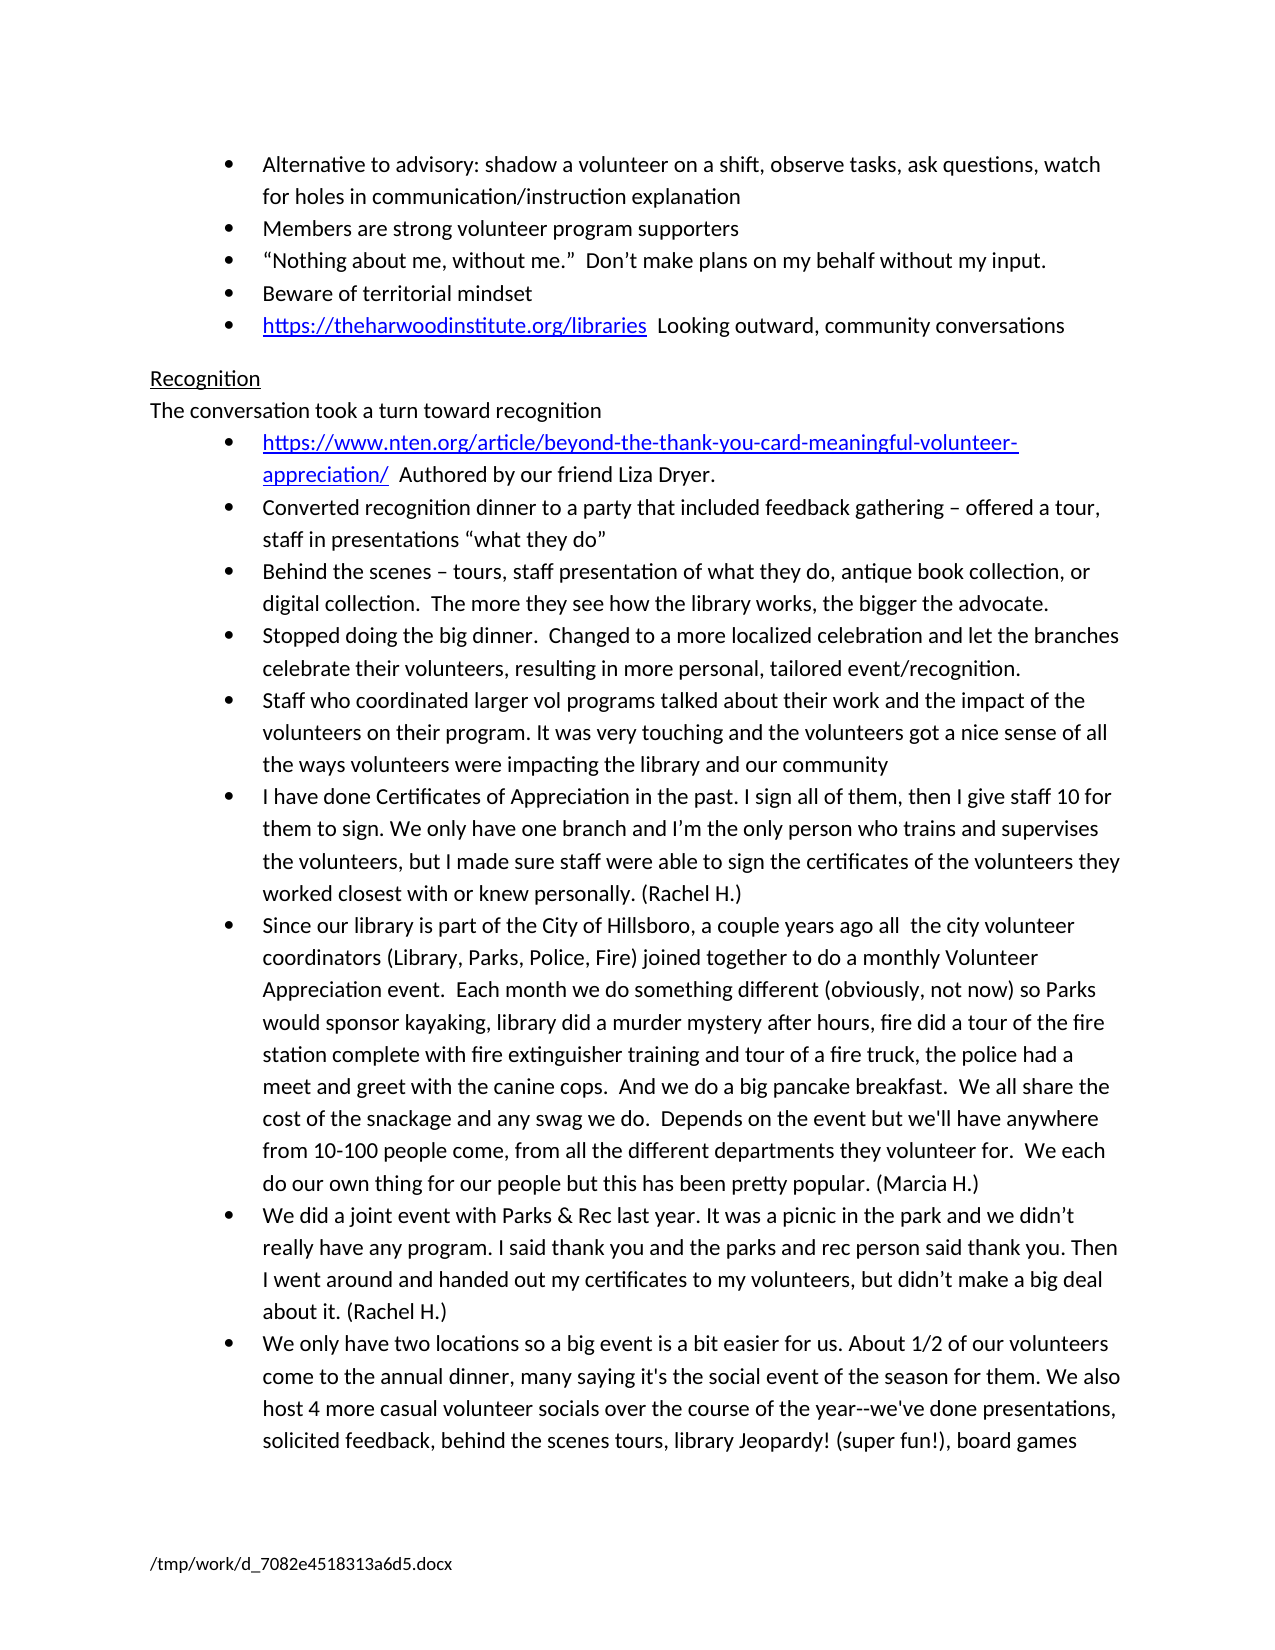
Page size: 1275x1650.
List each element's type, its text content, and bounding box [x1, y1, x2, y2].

text Recognition [150, 364, 1125, 392]
list https://www.nten.org/article/beyond-the-thank-you-card-meaningful-volunteer-appreciation/ Authored by our friend Liza Dryer. [225, 428, 1125, 488]
list Beware of territorial mindset [225, 279, 1125, 307]
list Members are strong volunteer program supporters [225, 214, 1125, 242]
list Converted recognition dinner to a party that included feedback gathering – offered a tour, staff in presentations “what they do” [225, 493, 1125, 553]
list We did a joint event with Parks & Rec last year. It was a picnic in the park and we didn’t really have any program. I said thank you and the parks and rec person said thank you. Then I went around and handed out my certificates to my volunteers, but didn’t make a big deal about it. (Rachel H.) [225, 1201, 1125, 1325]
list Alternative to advisory: shadow a volunteer on a shift, observe tasks, ask questions, watch for holes in communication/instruction explanation [225, 150, 1125, 210]
list I have done Certificates of Appreciation in the past. I sign all of them, then I give staff 10 for them to sign. We only have one branch and I’m the only person who trains and supervises the volunteers, but I made sure staff were able to sign the certificates of the volunteers they worked closest with or knew personally. (Rachel H.) [225, 782, 1125, 907]
list https://theharwoodinstitute.org/libraries Looking outward, community conversations [225, 311, 1125, 339]
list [225, 1329, 1125, 1454]
list Behind the scenes – tours, staff presentation of what they do, antique book collection, or digital collection. The more they see how the library works, the bigger the advocate. [225, 557, 1125, 617]
text The conversation took a turn toward recognition [150, 396, 1125, 424]
list Staff who coordinated larger vol programs talked about their work and the impact of the volunteers on their program. It was very touching and the volunteers got a nice sense of all the ways volunteers were impacting the library and our community [225, 686, 1125, 778]
list Since our library is part of the City of Hillsboro, a couple years ago all the city volunteer coordinators (Library, Parks, Police, Fire) joined together to do a monthly Volunteer Appreciation event. Each month we do something different (obviously, not now) so Parks would sponsor kayaking, library did a murder mystery after hours, fire did a tour of the fire station complete with fire extinguisher training and tour of a fire truck, the police had a meet and greet with the canine cops. And we do a big pancake breakfast. We all share the cost of the snackage and any swag we do. Depends on the event but we'll have anywhere from 10-100 people come, from all the different departments they volunteer for. We each do our own thing for our people but this has been pretty popular. (Marcia H.) [225, 911, 1125, 1197]
list “Nothing about me, without me.” Don’t make plans on my behalf without my input. [225, 247, 1125, 274]
list Stopped doing the big dinner. Changed to a more localized celebration and let the branches celebrate their volunteers, resulting in more personal, tailored event/recognition. [225, 621, 1125, 682]
